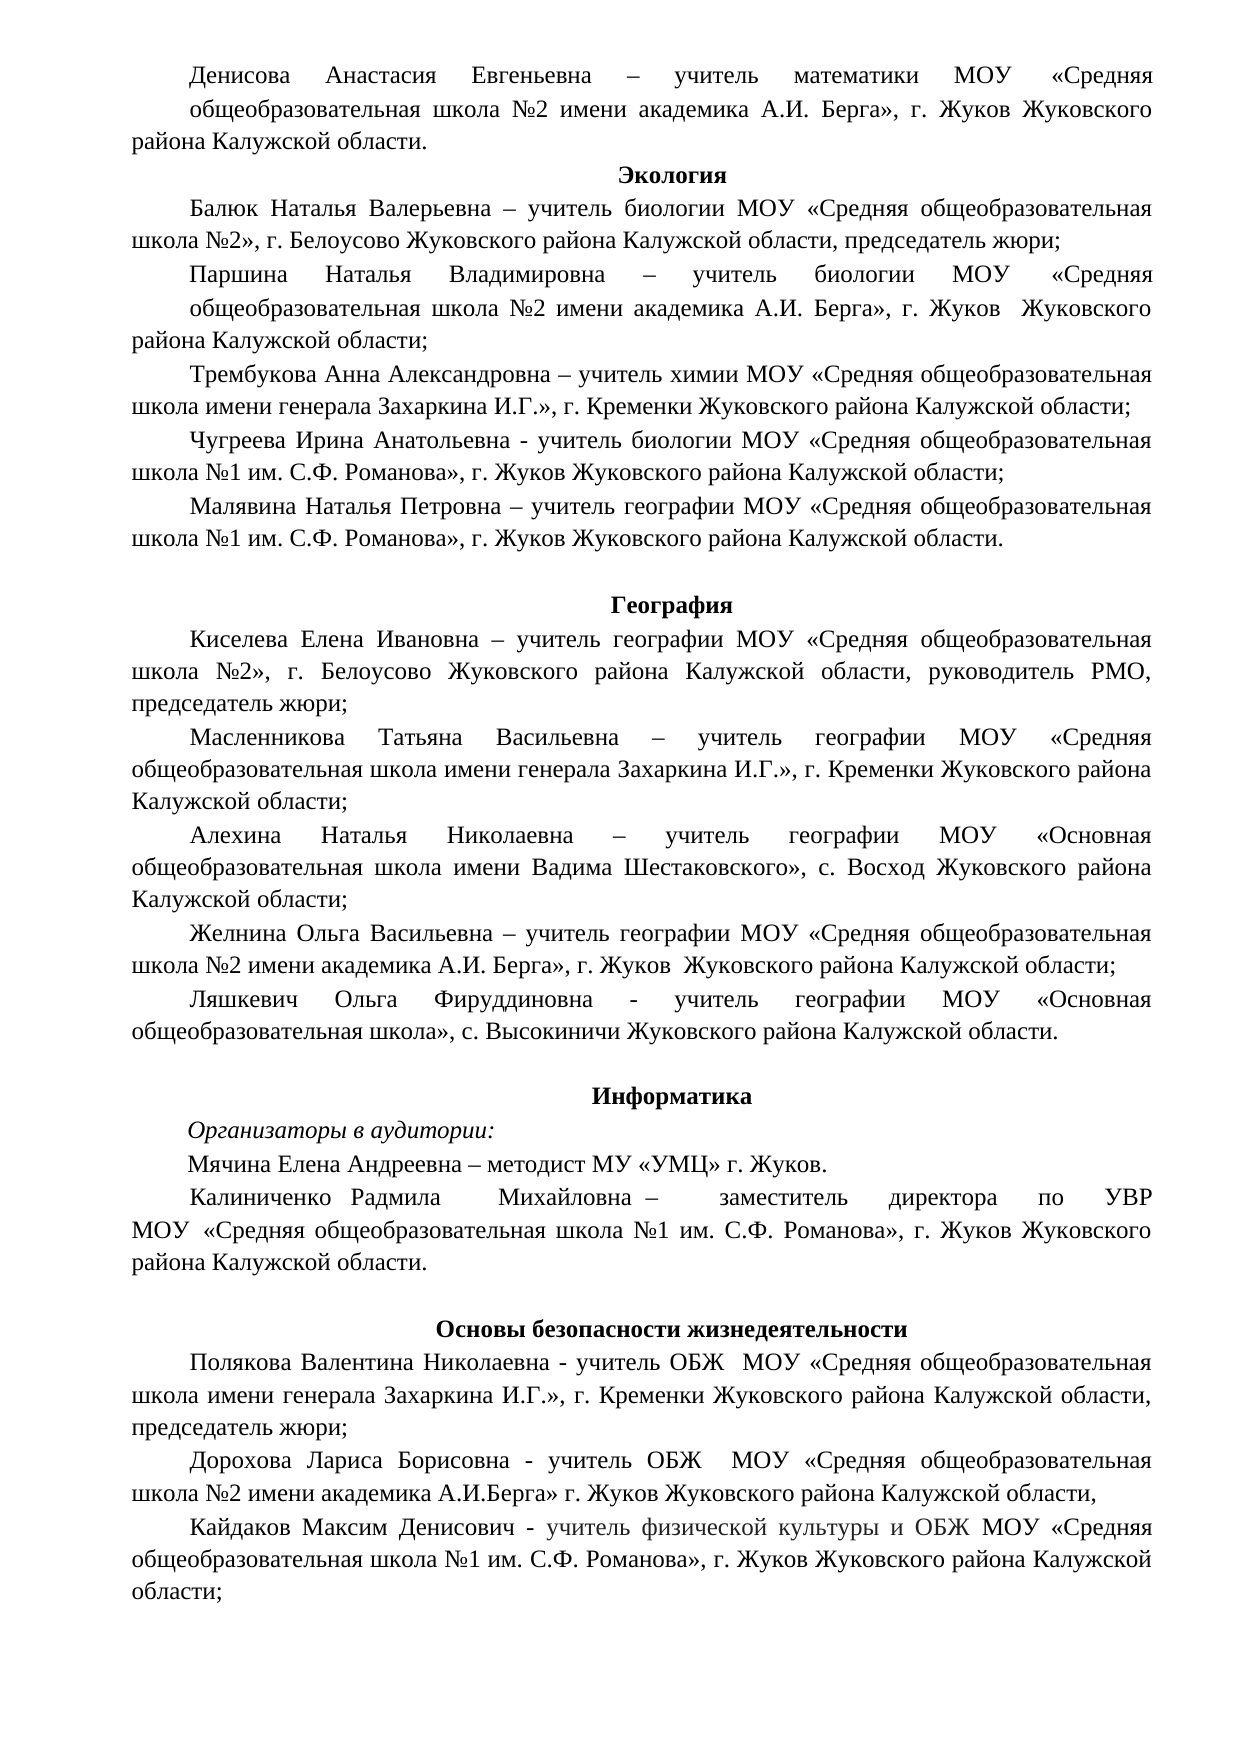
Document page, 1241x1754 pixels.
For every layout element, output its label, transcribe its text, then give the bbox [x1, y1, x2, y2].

text Калиниченко Радмила Михайловна – заместитель директора по УВР МОУ «Средняя общеобразовательная школа №1 им. С.Ф. Романова», г. Жуков Жуковского района Калужской области. [131, 1182, 1153, 1276]
text Паршина Наталья Владимировна – учитель биологии МОУ «Средняя [129, 259, 1159, 288]
subtitle Экология [301, 160, 1043, 189]
text Мячина Елена Андреевна – методист МУ «УМЦ» г. Жуков. [129, 1149, 1153, 1177]
text Ляшкевич Ольга Фируддиновна - учитель географии МОУ «Основная общеобразовательная школа», с. Высокиничи Жуковского района Калужской области. [131, 984, 1153, 1045]
text Чугреева Ирина Анатольевна - учитель биологии МОУ «Средняя общеобразовательная школа №1 им. С.Ф. Романова», г. Жуков Жуковского района Калужской области; [131, 425, 1153, 486]
text Алехина Наталья Николаевна – учитель географии МОУ «Основная общеобразовательная школа имени Вадима Шестаковского», с. Восход Жуковского района Калужской области; [131, 820, 1153, 913]
text Кайдаков Максим Денисович - учитель физической культуры и ОБЖ МОУ «Средняя общеобразовательная школа №1 им. С.Ф. Романова», г. Жуков Жуковского района Калужской области; [131, 1512, 1153, 1605]
text Желнина Ольга Васильевна – учитель географии МОУ «Средняя общеобразовательная школа №2 имени академика А.И. Берга», г. Жуков Жуковского района Калужской области; [131, 918, 1153, 979]
text Организаторы в аудитории: [129, 1115, 911, 1144]
text общеобразовательная школа №2 имени академика А.И. Берга», г. Жуков Жуковского района Калужской области; [131, 293, 1153, 354]
subtitle Основы безопасности жизнедеятельности [301, 1314, 1042, 1343]
text Трембукова Анна Александровна – учитель химии МОУ «Средняя общеобразовательная школа имени генерала Захаркина И.Г.», г. Кременки Жуковского района Калужской области; [131, 359, 1153, 420]
text Киселева Елена Ивановна – учитель географии МОУ «Средняя общеобразовательная школа №2», г. Белоусово Жуковского района Калужской области, руководитель РМО, председатель жюри; [131, 624, 1153, 717]
text Малявина Наталья Петровна – учитель географии МОУ «Средняя общеобразовательная школа №1 им. С.Ф. Романова», г. Жуков Жуковского района Калужской области. [131, 491, 1153, 552]
text Полякова Валентина Николаевна - учитель ОБЖ МОУ «Средняя общеобразовательная школа имени генерала Захаркина И.Г.», г. Кременки Жуковского района Калужской области, председатель жюри; [131, 1347, 1153, 1441]
text Балюк Наталья Валерьевна – учитель биологии МОУ «Средняя общеобразовательная школа №2», г. Белоусово Жуковского района Калужской области, председатель жюри; [131, 193, 1153, 254]
text Денисова Анастасия Евгеньевна – учитель математики МОУ «Средняя [129, 60, 1159, 89]
text Информатика [192, 1081, 911, 1110]
text Дорохова Лариса Борисовна - учитель ОБЖ МОУ «Средняя общеобразовательная школа №2 имени академика А.И.Берга» г. Жуков Жуковского района Калужской области, [131, 1446, 1153, 1507]
subtitle География [301, 591, 1043, 619]
text Масленникова Татьяна Васильевна – учитель географии МОУ «Средняя общеобразовательная школа имени генерала Захаркина И.Г.», г. Кременки Жуковского района Калужской области; [131, 722, 1153, 815]
text общеобразовательная школа №2 имени академика А.И. Берга», г. Жуков Жуковского района Калужской области. [131, 94, 1153, 155]
